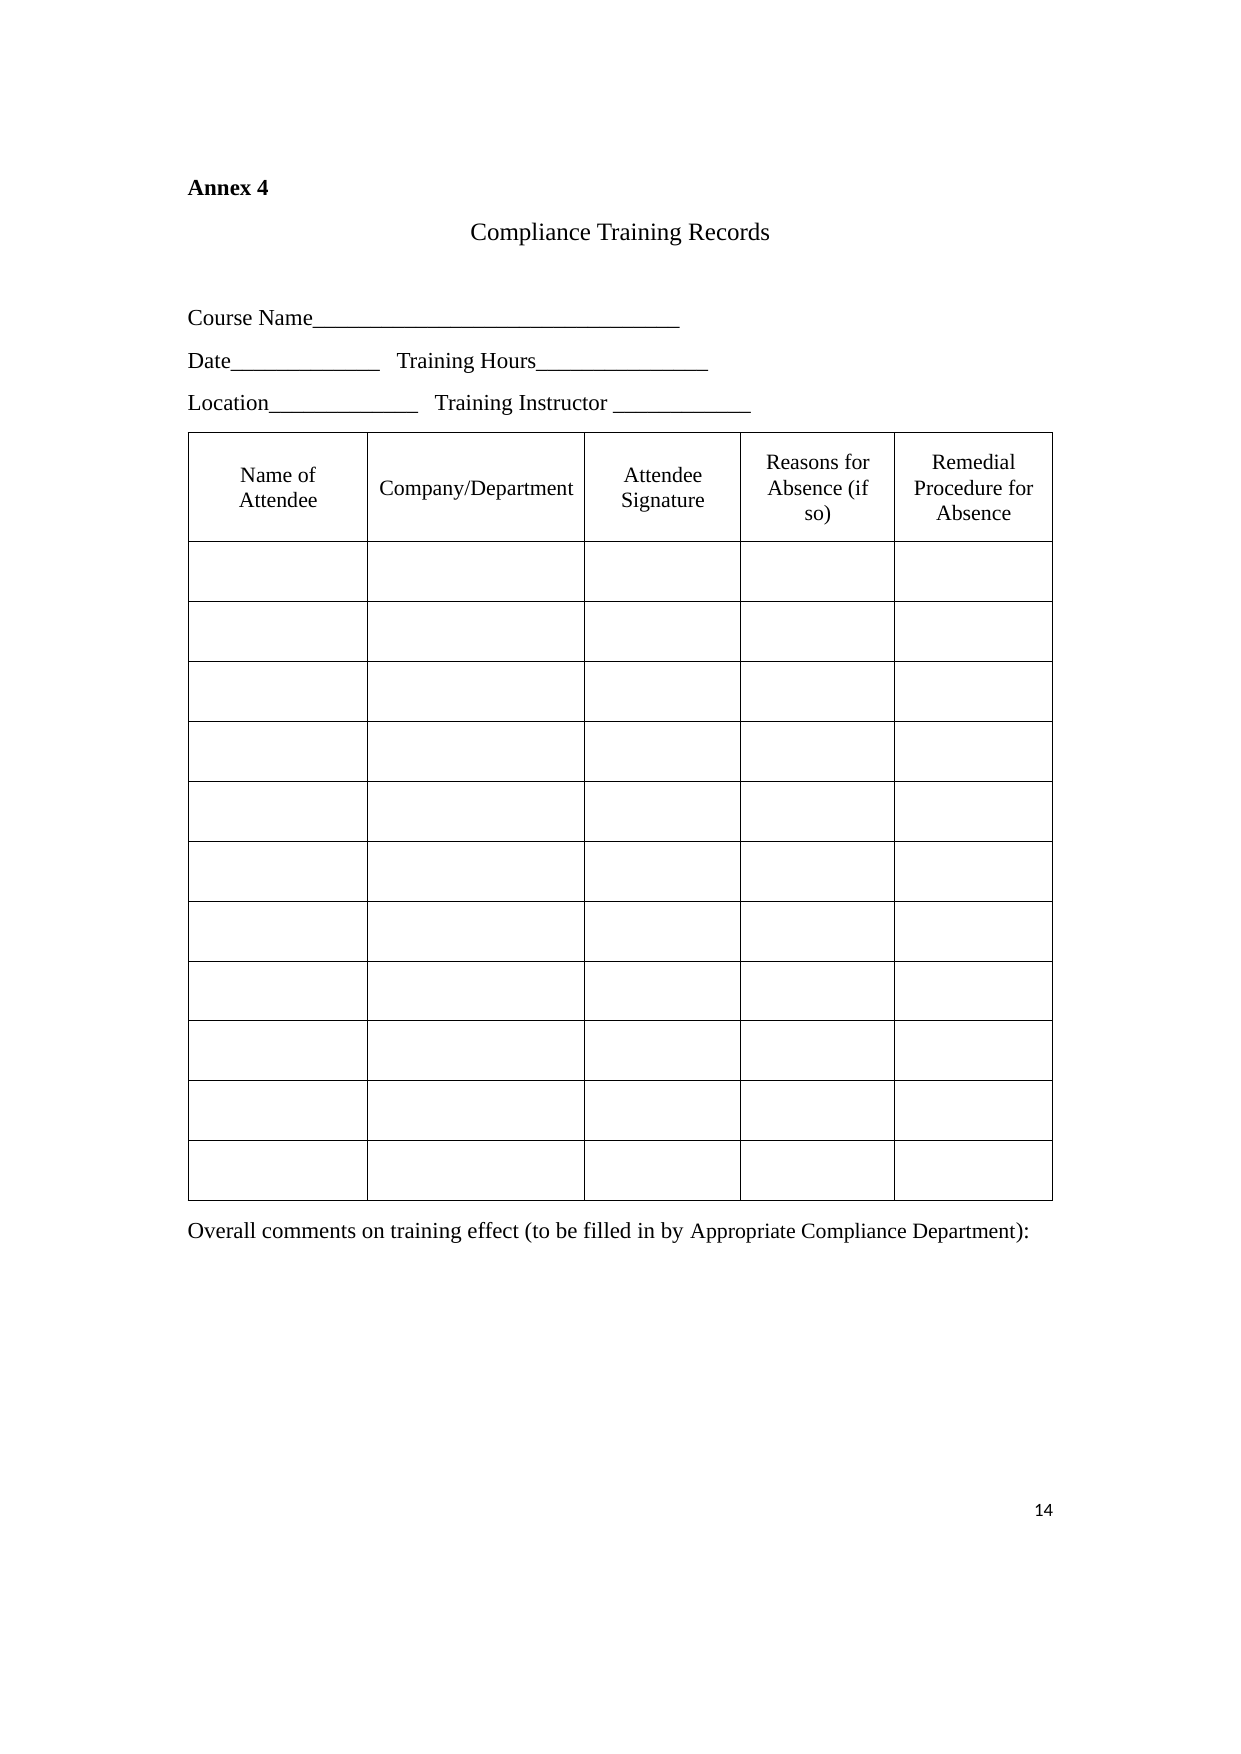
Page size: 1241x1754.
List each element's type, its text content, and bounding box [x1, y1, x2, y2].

table_cell [895, 602, 1052, 661]
table_cell [189, 1081, 367, 1140]
table_cell [585, 602, 740, 661]
table_cell [585, 1081, 740, 1140]
table_cell [585, 1141, 740, 1200]
table_header Remedial Procedure for Absence [895, 433, 1052, 541]
table_cell [368, 1021, 584, 1080]
text Date_____________ Training Hours_______________ [187, 347, 1053, 373]
table_cell [368, 662, 584, 721]
table_cell [189, 722, 367, 781]
table_cell [189, 662, 367, 721]
table_cell [368, 1081, 584, 1140]
table_cell [895, 962, 1052, 1020]
table_cell [585, 722, 740, 781]
table_cell [368, 602, 584, 661]
table_cell [368, 902, 584, 961]
text Overall comments on training effect (to be filled in by Appropriate Compliance Department): [187, 1217, 1053, 1244]
table_cell [741, 902, 894, 961]
table_cell [741, 782, 894, 841]
table_cell [585, 542, 740, 601]
table_cell [189, 782, 367, 841]
text Location_____________ Training Instructor ____________ [187, 389, 1053, 416]
table_cell [895, 1021, 1052, 1080]
text Course Name________________________________ [187, 304, 1053, 331]
table_cell [741, 662, 894, 721]
text Annex 4 [187, 174, 1053, 200]
table_cell [741, 1141, 894, 1200]
text Compliance Training Records [187, 217, 1053, 245]
table_cell [585, 842, 740, 901]
table_header Name of Attendee [189, 433, 367, 541]
table_cell [741, 1081, 894, 1140]
table_cell [189, 962, 367, 1020]
table_cell [368, 962, 584, 1020]
table_cell [585, 1021, 740, 1080]
table_cell [189, 842, 367, 901]
table_cell [895, 842, 1052, 901]
table_cell [741, 962, 894, 1020]
table_cell [741, 542, 894, 601]
table_cell [368, 542, 584, 601]
table_header Attendee Signature [585, 433, 740, 541]
table_cell [189, 1021, 367, 1080]
table_cell [895, 782, 1052, 841]
table_cell [895, 542, 1052, 601]
table_cell [741, 722, 894, 781]
table_cell [895, 902, 1052, 961]
table_cell [189, 602, 367, 661]
table_cell [585, 902, 740, 961]
table_cell [895, 1141, 1052, 1200]
table_cell [585, 962, 740, 1020]
table_cell [189, 902, 367, 961]
table_cell [585, 662, 740, 721]
table_cell [368, 782, 584, 841]
table_cell [368, 842, 584, 901]
table_cell [895, 1081, 1052, 1140]
table_cell [368, 1141, 584, 1200]
table_cell [368, 722, 584, 781]
table_cell [741, 842, 894, 901]
table_cell [895, 722, 1052, 781]
table_cell [741, 1021, 894, 1080]
table_header Company/Department [368, 433, 584, 541]
table_cell [189, 1141, 367, 1200]
table_header Reasons for Absence (if so) [741, 433, 894, 541]
table_cell [585, 782, 740, 841]
table_cell [189, 542, 367, 601]
table_cell [895, 662, 1052, 721]
table_cell [741, 602, 894, 661]
